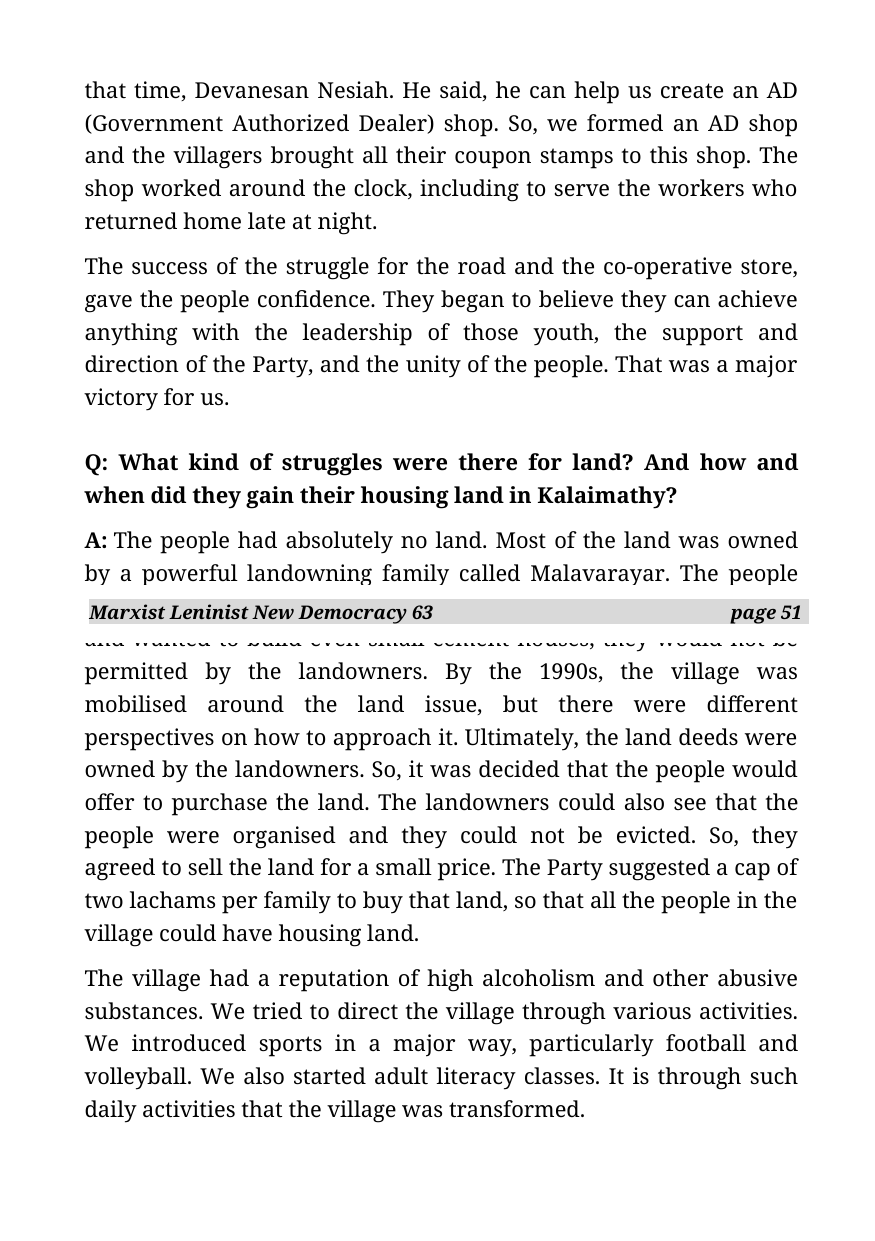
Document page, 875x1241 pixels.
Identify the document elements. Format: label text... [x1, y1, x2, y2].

text Q: What kind of struggles were there for land? And how and when did they gain their housing land in Kalaimathy? [84, 447, 799, 510]
text A: The people had absolutely no land. Most of the land was owned by a powerful landowning family called Malavarayar. The people who were squatting on their land, even if they gained some savings, and wanted to build even small cement houses, they would not be permitted by the landowners. By the 1990s, the village was mobilised around the land issue, but there were different perspectives on how to approach it. Ultimately, the land deeds were owned by the landowners. So, it was decided that the people would offer to purchase the land. The landowners could also see that the people were organised and they could not be evicted. So, they agreed to sell the land for a small price. The Party suggested a cap of two lachams per family to buy that land, so that all the people in the village could have housing land. [84, 643, 799, 947]
text The village had a reputation of high alcoholism and other abusive substances. We tried to direct the village through various activities. We introduced sports in a major way, particularly football and volleyball. We also started adult literacy classes. It is through such daily activities that the village was transformed. [84, 963, 799, 1123]
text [84, 75, 799, 236]
text The success of the struggle for the road and the co-operative store, gave the people confidence. They began to believe they can achieve anything with the leadership of those youth, the support and direction of the Party, and the unity of the people. That was a major victory for us. [84, 251, 799, 412]
